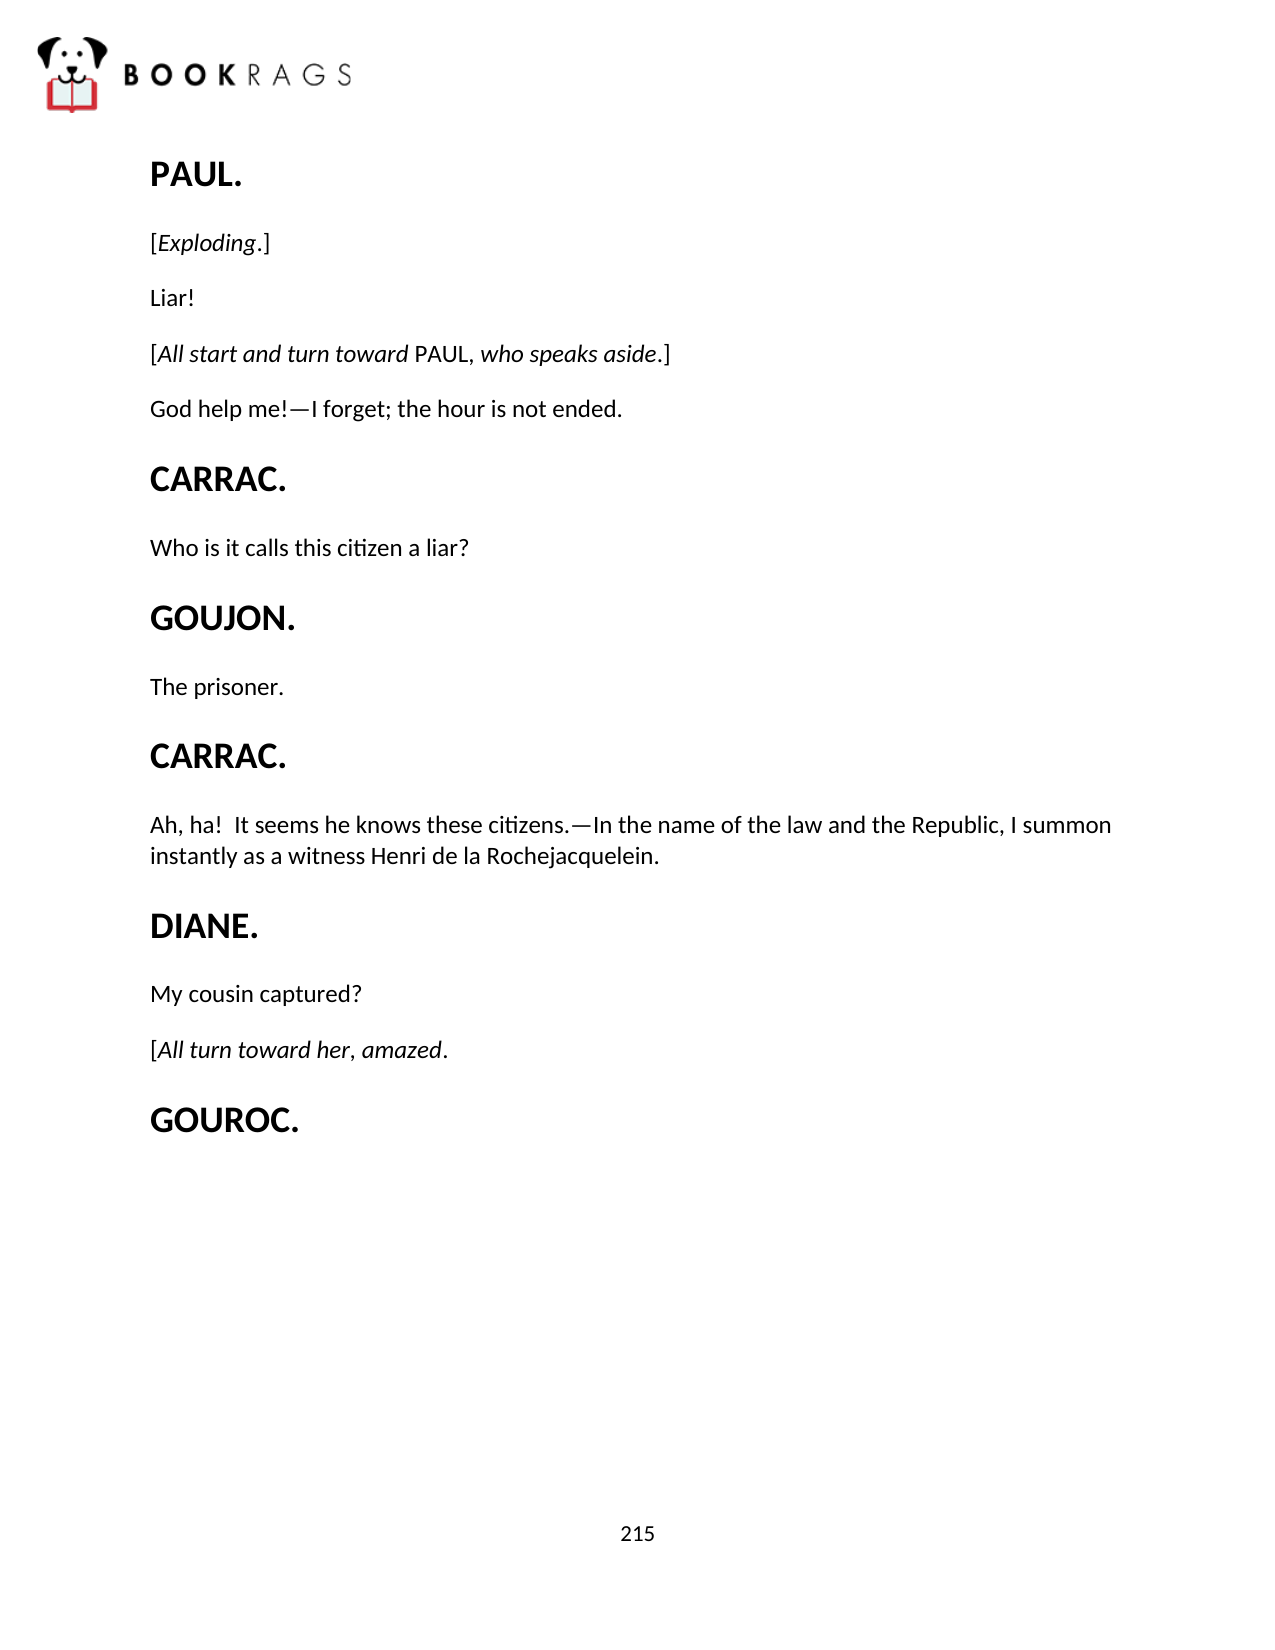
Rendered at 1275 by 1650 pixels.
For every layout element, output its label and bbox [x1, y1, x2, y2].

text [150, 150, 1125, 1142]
picture [37, 37, 351, 113]
